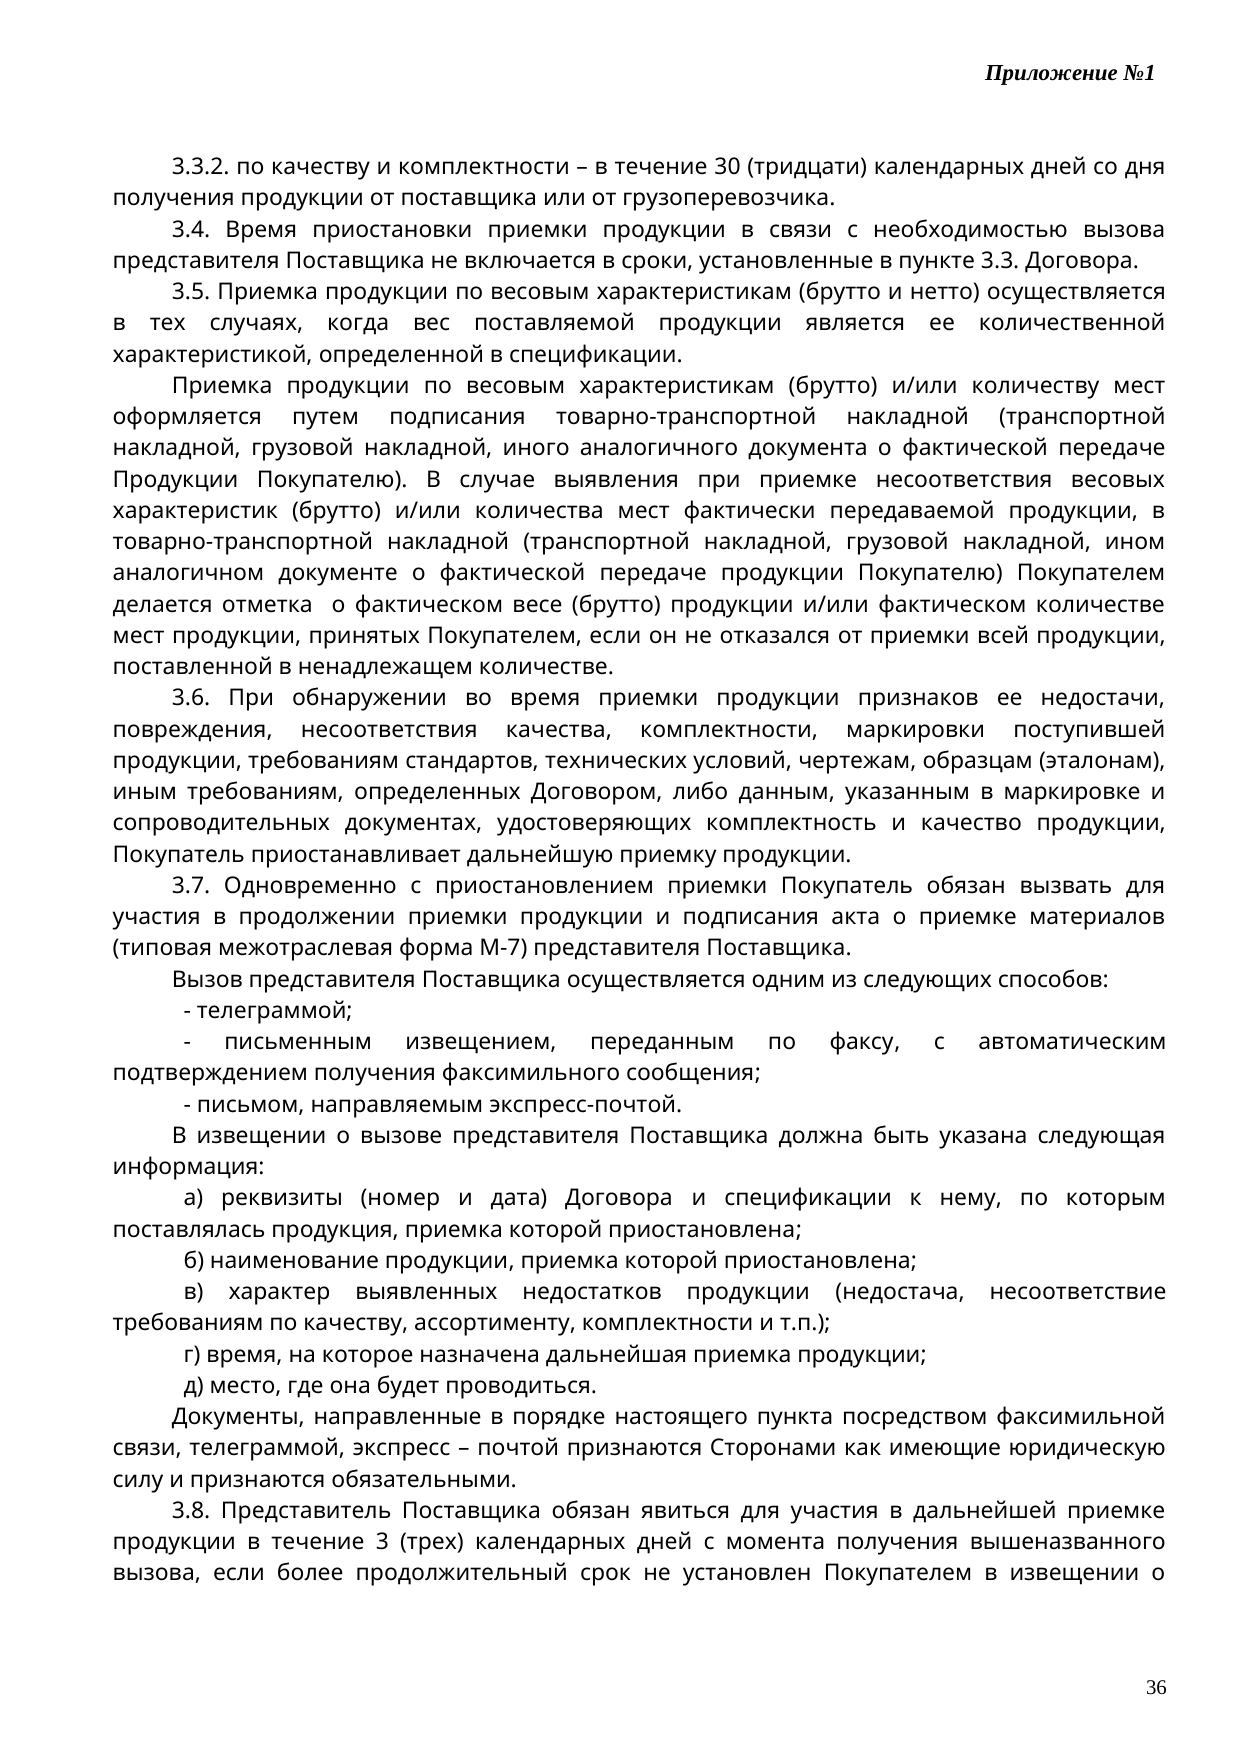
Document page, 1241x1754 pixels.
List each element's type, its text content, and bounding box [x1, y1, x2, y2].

text 3.7. Одновременно с приостановлением приемки Покупатель обязан вызвать для участия в продолжении приемки продукции и подписания акта о приемке материалов (типовая межотраслевая форма М-7) представителя Поставщика. [112, 869, 1167, 962]
text 3.3.2. по качеству и комплектности – в течение 30 (тридцати) календарных дней со дня получения продукции от поставщика или от грузоперевозчика. [112, 150, 1167, 212]
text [112, 1494, 1167, 1587]
text Документы, направленные в порядке настоящего пункта посредством факсимильной связи, телеграммой, экспресс – почтой признаются Сторонами как имеющие юридическую силу и признаются обязательными. [112, 1400, 1167, 1494]
text В извещении о вызове представителя Поставщика должна быть указана следующая информация: [112, 1119, 1167, 1181]
text - телеграммой; [112, 994, 1167, 1025]
text б) наименование продукции, приемка которой приостановлена; [112, 1244, 1167, 1275]
text в) характер выявленных недостатков продукции (недостача, несоответствие требованиям по качеству, ассортименту, комплектности и т.п.); [112, 1275, 1167, 1337]
text - письменным извещением, переданным по факсу, с автоматическим подтверждением получения факсимильного сообщения; [112, 1025, 1167, 1087]
text г) время, на которое назначена дальнейшая приемка продукции; [112, 1337, 1167, 1369]
text а) реквизиты (номер и дата) Договора и спецификации к нему, по которым поставлялась продукция, приемка которой приостановлена; [112, 1181, 1167, 1244]
text - письмом, направляемым экспресс-почтой. [112, 1087, 1167, 1119]
text 3.4. Время приостановки приемки продукции в связи с необходимостью вызова представителя Поставщика не включается в сроки, установленные в пункте 3.3. Договора. [112, 212, 1167, 275]
text 3.5. Приемка продукции по весовым характеристикам (брутто и нетто) осуществляется в тех случаях, когда вес поставляемой продукции является ее количественной характеристикой, определенной в спецификации. [112, 275, 1167, 369]
text Вызов представителя Поставщика осуществляется одним из следующих способов: [112, 962, 1167, 994]
text Приемка продукции по весовым характеристикам (брутто) и/или количеству мест оформляется путем подписания товарно-транспортной накладной (транспортной накладной, грузовой накладной, иного аналогичного документа о фактической передаче Продукции Покупателю). В случае выявления при приемке несоответствия весовых характеристик (брутто) и/или количества мест фактически передаваемой продукции, в товарно-транспортной накладной (транспортной накладной, грузовой накладной, ином аналогичном документе о фактической передаче продукции Покупателю) Покупателем делается отметка о фактическом весе (брутто) продукции и/или фактическом количестве мест продукции, принятых Покупателем, если он не отказался от приемки всей продукции, поставленной в ненадлежащем количестве. [112, 369, 1167, 681]
text 3.6. При обнаружении во время приемки продукции признаков ее недостачи, повреждения, несоответствия качества, комплектности, маркировки поступившей продукции, требованиям стандартов, технических условий, чертежам, образцам (эталонам), иным требованиям, определенных Договором, либо данным, указанным в маркировке и сопроводительных документах, удостоверяющих комплектность и качество продукции, Покупатель приостанавливает дальнейшую приемку продукции. [112, 681, 1167, 869]
text д) место, где она будет проводиться. [112, 1369, 1167, 1400]
